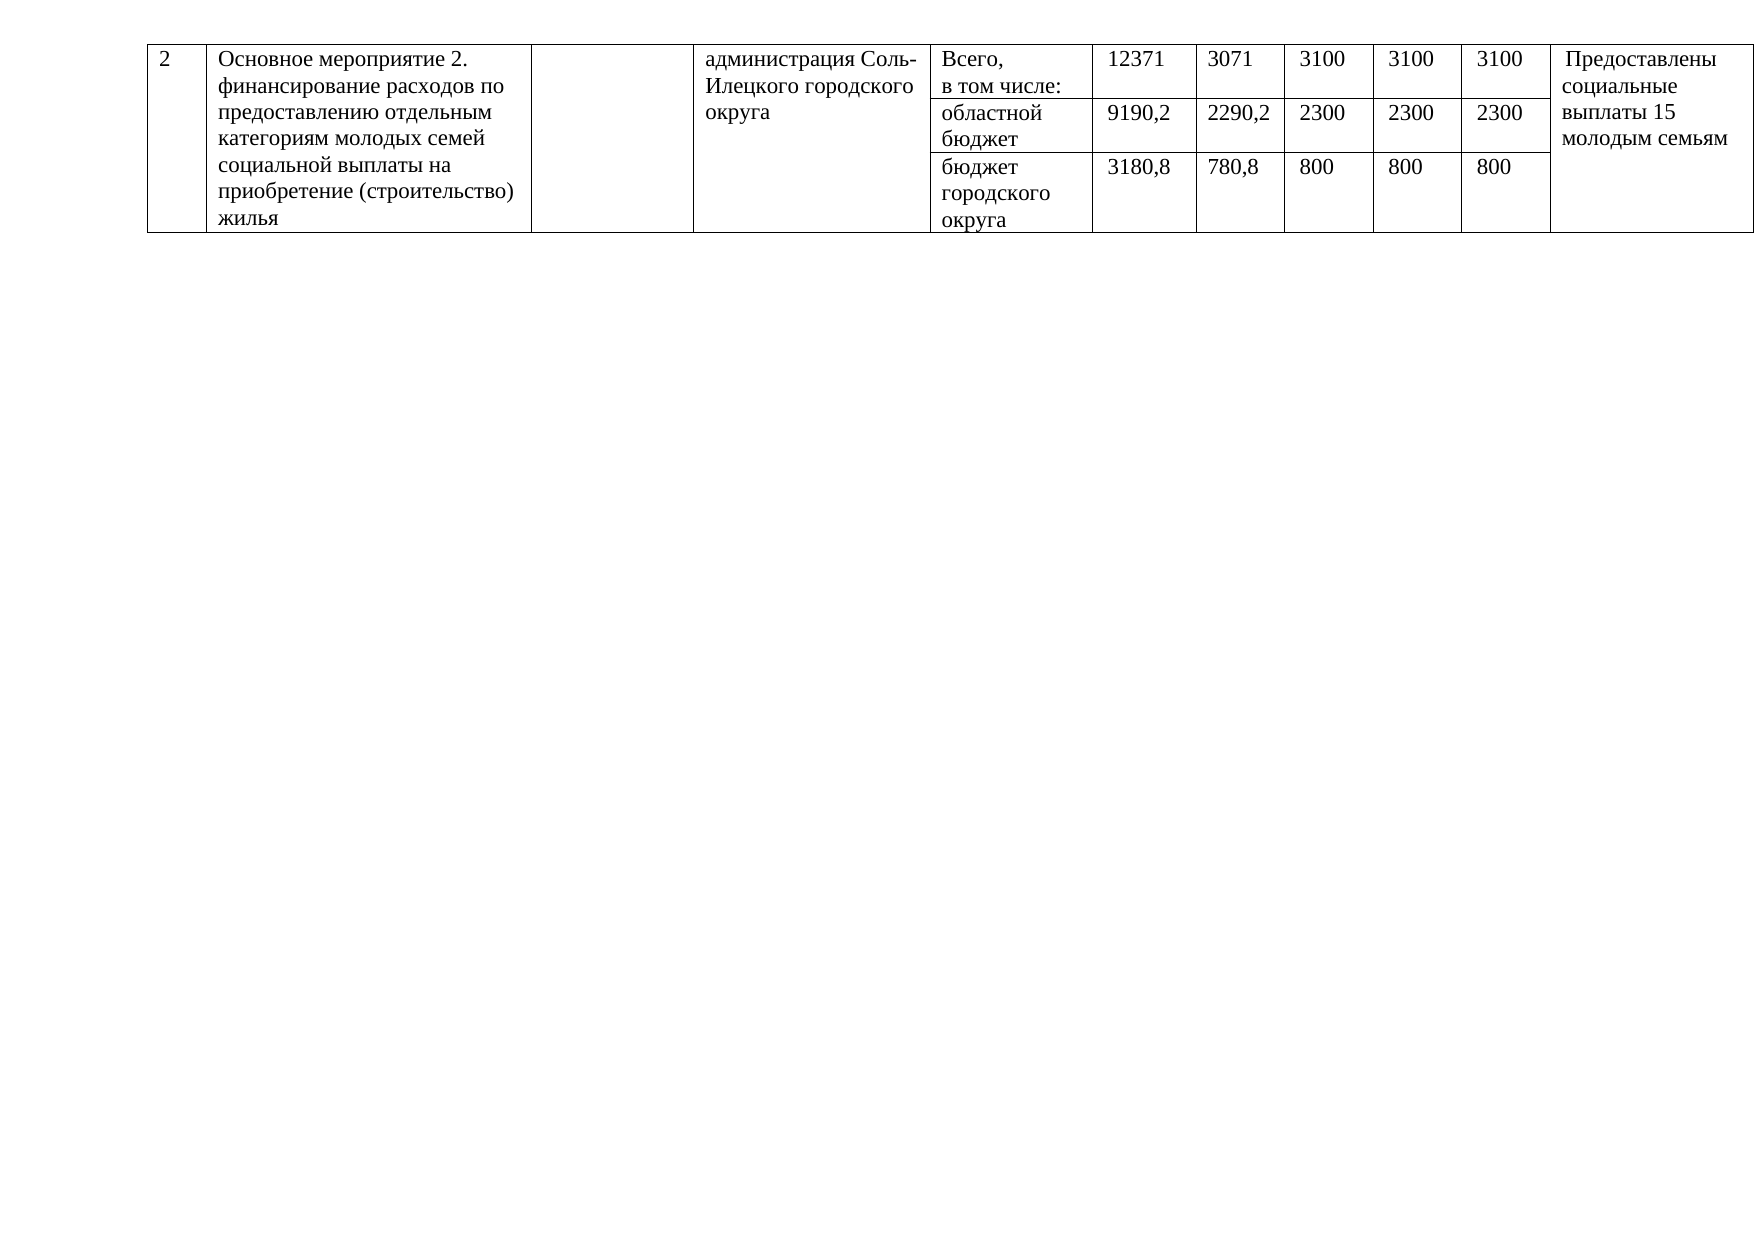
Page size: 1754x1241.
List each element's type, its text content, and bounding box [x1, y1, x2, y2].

table_cell 12371 [1093, 45, 1196, 98]
table_cell Всего, в том числе: [931, 45, 1092, 98]
table_cell областной бюджет [931, 99, 1092, 152]
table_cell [694, 45, 930, 232]
table_cell 3180,8 [1093, 153, 1196, 232]
table_cell 9190,2 [1093, 99, 1196, 152]
table_cell 2300 [1374, 99, 1461, 152]
table_cell 2300 [1462, 99, 1550, 152]
table_cell 800 [1285, 153, 1373, 232]
table_cell бюджет городского округа [931, 153, 1092, 232]
table_cell 3100 [1462, 45, 1550, 98]
table_cell 3071 [1197, 45, 1284, 98]
table_cell 2290,2 [1197, 99, 1284, 152]
table_cell [532, 45, 693, 232]
table_cell 2 [148, 45, 206, 232]
table_cell Предоставлены социальные выплаты 15 молодым семьям [1551, 45, 1753, 232]
table_cell 800 [1462, 153, 1550, 232]
table_cell 3100 [1374, 45, 1461, 98]
table_cell 3100 [1285, 45, 1373, 98]
table_cell 780,8 [1197, 153, 1284, 232]
table_cell Основное мероприятие 2. финансирование расходов по предоставлению отдельным категориям молодых семей социальной выплаты на приобретение (строительство) жилья [207, 45, 531, 232]
table_cell 2300 [1285, 99, 1373, 152]
table_cell 800 [1374, 153, 1461, 232]
